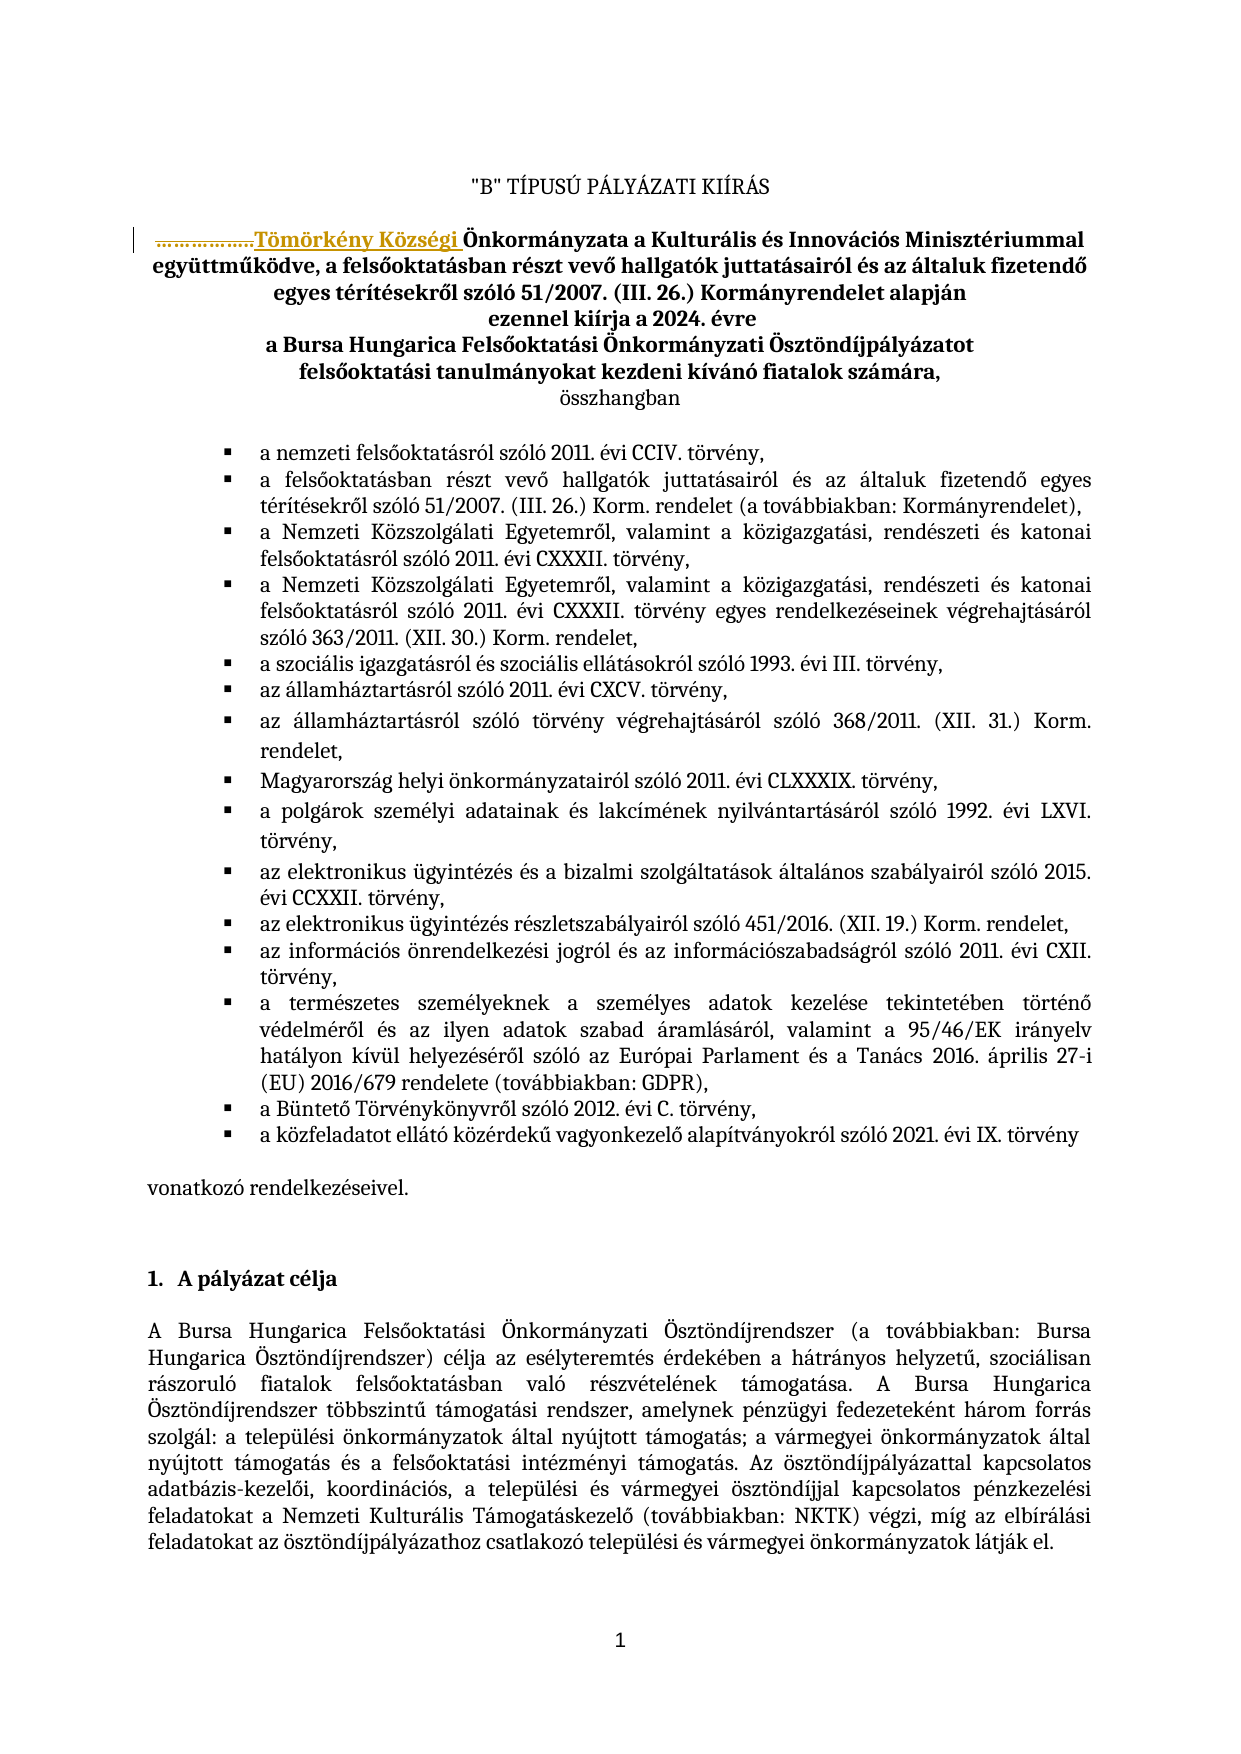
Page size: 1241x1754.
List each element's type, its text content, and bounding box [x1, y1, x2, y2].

text felsőoktatási tanulmányokat kezdeni kívánó fiatalok számára, [148, 358, 1092, 385]
list A pályázat célja [148, 1265, 1092, 1292]
list a szociális igazgatásról és szociális ellátásokról szóló 1993. évi III. törvény, [222, 651, 1092, 677]
list az államháztartásról szóló törvény végrehajtásáról szóló 368/2011. (XII. 31.) Korm. rendelet, [222, 707, 1092, 764]
list a közfeladatot ellátó közérdekű vagyonkezelő alapítványokról szóló 2021. évi IX. törvény [222, 1122, 1092, 1148]
text együttműködve, a felsőoktatásban részt vevő hallgatók juttatásairól és az általuk fizetendő egyes térítésekről szóló 51/2007. (III. 26.) Kormányrendelet alapján ezennel kiírja a 2024. évre [148, 253, 1092, 332]
list az elektronikus ügyintézés részletszabályairól szóló 451/2016. (XII. 19.) Korm. rendelet, [222, 911, 1092, 937]
list a Nemzeti Közszolgálati Egyetemről, valamint a közigazgatási, rendészeti és katonai felsőoktatásról szóló 2011. évi CXXXII. törvény, [222, 519, 1092, 572]
list az elektronikus ügyintézés és a bizalmi szolgáltatások általános szabályairól szóló 2015. évi CCXXII. törvény, [222, 858, 1092, 911]
list a nemzeti felsőoktatásról szóló 2011. évi CCIV. törvény, [222, 440, 1092, 466]
list Magyarország helyi önkormányzatairól szóló 2011. évi CLXXXIX. törvény, [222, 768, 1092, 794]
list a Nemzeti Közszolgálati Egyetemről, valamint a közigazgatási, rendészeti és katonai felsőoktatásról szóló 2011. évi CXXXII. törvény egyes rendelkezéseinek végrehajtásáról szóló 363/2011. (XII. 30.) Korm. rendelet, [222, 572, 1092, 651]
text összhangban [148, 385, 1092, 411]
text vonatkozó rendelkezéseivel. [148, 1175, 1092, 1201]
list az államháztartásról szóló 2011. évi CXCV. törvény, [222, 677, 1092, 703]
text Önkormányzata a Kulturális és Innovációs Minisztériummal [148, 227, 1092, 253]
list a felsőoktatásban részt vevő hallgatók juttatásairól és az általuk fizetendő egyes térítésekről szóló 51/2007. (III. 26.) Korm. rendelet (a továbbiakban: Kormányrendelet), [222, 466, 1092, 519]
list a polgárok személyi adatainak és lakcímének nyilvántartásáról szóló 1992. évi LXVI. törvény, [222, 798, 1092, 854]
list a természetes személyeknek a személyes adatok kezelése tekintetében történő védelméről és az ilyen adatok szabad áramlásáról, valamint a 95/46/EK irányelv hatályon kívül helyezéséről szóló az Európai Parlament és a Tanács 2016. április 27-i (EU) 2016/679 rendelete (továbbiakban: GDPR), [222, 990, 1092, 1096]
text A Bursa Hungarica Felsőoktatási Önkormányzati Ösztöndíjrendszer (a továbbiakban: Bursa Hungarica Ösztöndíjrendszer) célja az esélyteremtés érdekében a hátrányos helyzetű, szociálisan rászoruló fiatalok felsőoktatásban való részvételének támogatása. A Bursa Hungarica Ösztöndíjrendszer többszintű támogatási rendszer, amelynek pénzügyi fedezeteként három forrás szolgál: a települési önkormányzatok által nyújtott támogatás; a vármegyei önkormányzatok által nyújtott támogatás és a felsőoktatási intézményi támogatás. Az ösztöndíjpályázattal kapcsolatos adatbázis-kezelői, koordinációs, a települési és vármegyei ösztöndíjjal kapcsolatos pénzkezelési feladatokat a Nemzeti Kulturális Támogatáskezelő (továbbiakban: NKTK) végzi, míg az elbírálási feladatokat az ösztöndíjpályázathoz csatlakozó települési és vármegyei önkormányzatok látják el. [148, 1318, 1092, 1555]
list a Büntető Törvénykönyvről szóló 2012. évi C. törvény, [222, 1096, 1092, 1122]
subtitle "B" TÍPUSÚ PÁLYÁZATI KIÍRÁS [148, 174, 1092, 200]
list az információs önrendelkezési jogról és az információszabadságról szóló 2011. évi CXII. törvény, [222, 937, 1092, 990]
text a Bursa Hungarica Felsőoktatási Önkormányzati Ösztöndíjpályázatot [148, 332, 1092, 358]
